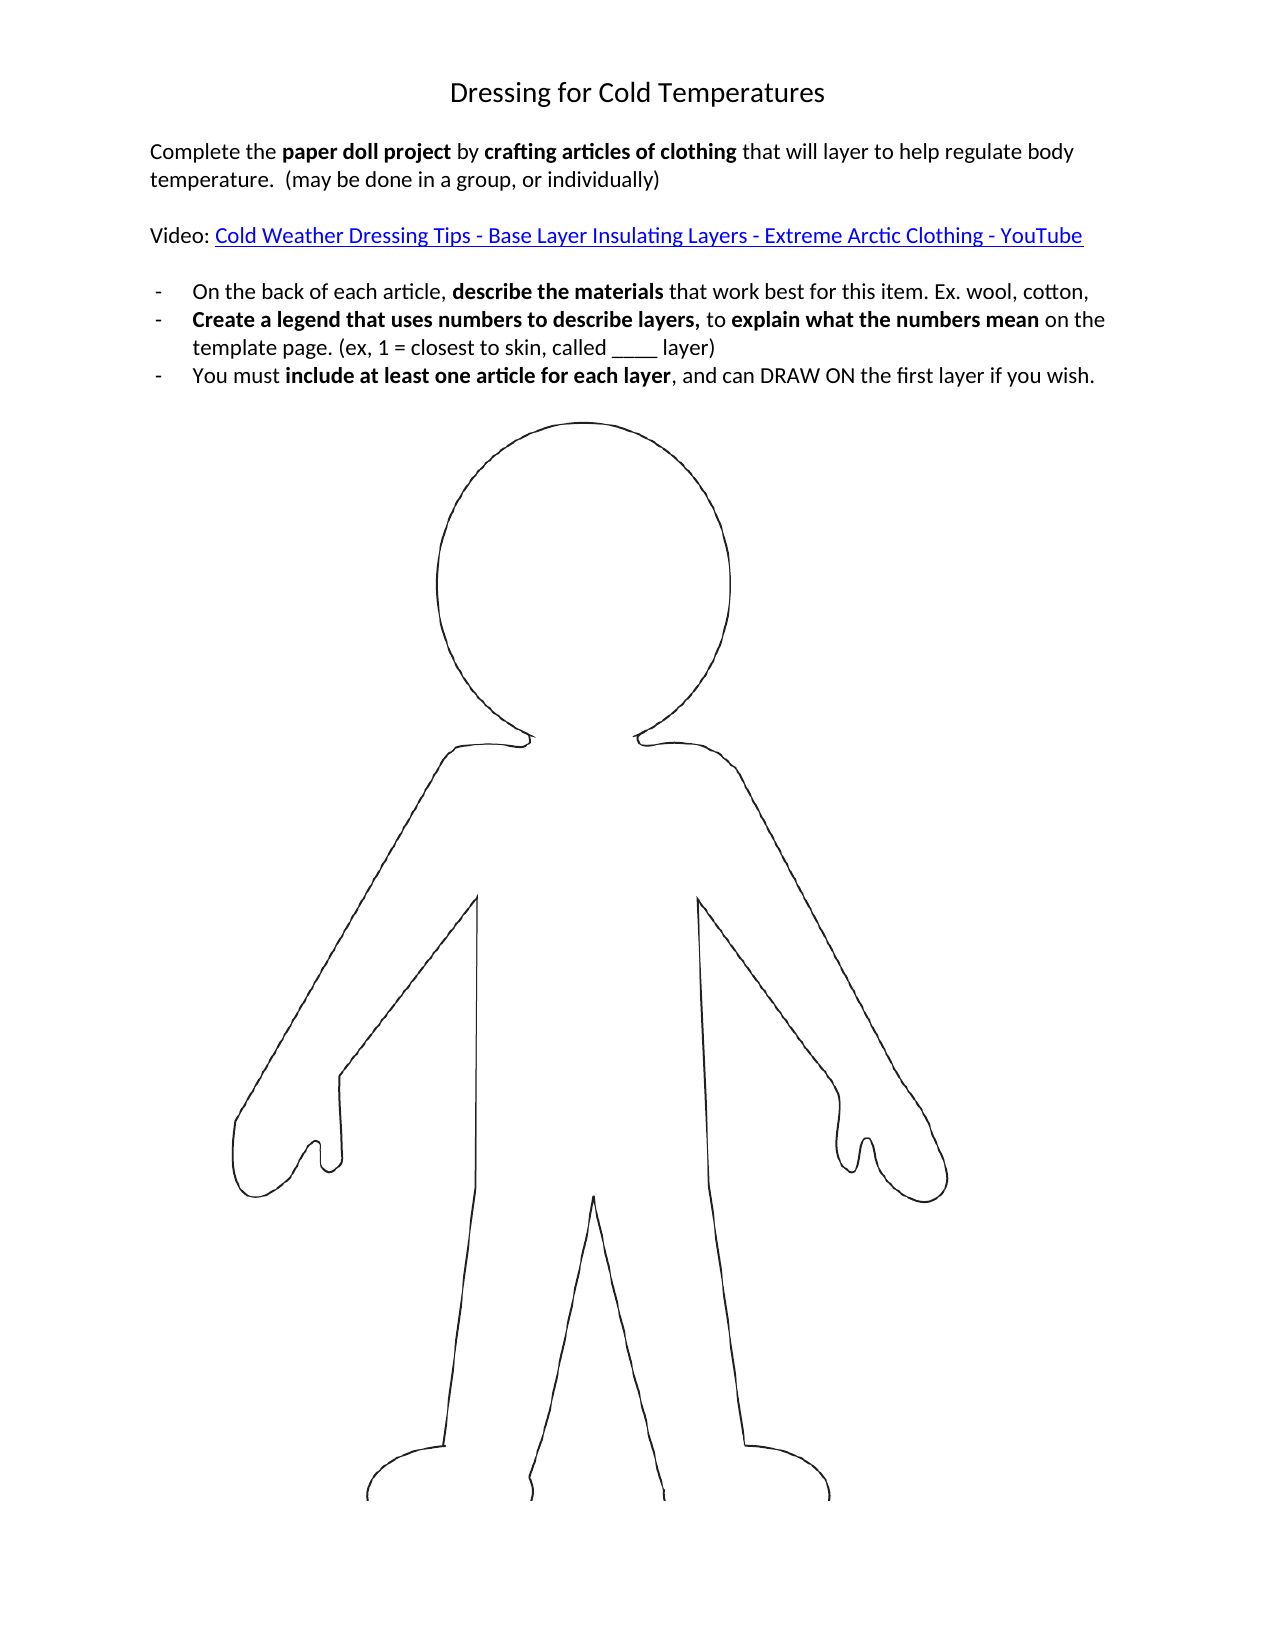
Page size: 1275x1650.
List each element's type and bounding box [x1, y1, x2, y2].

picture [150, 389, 1037, 1501]
